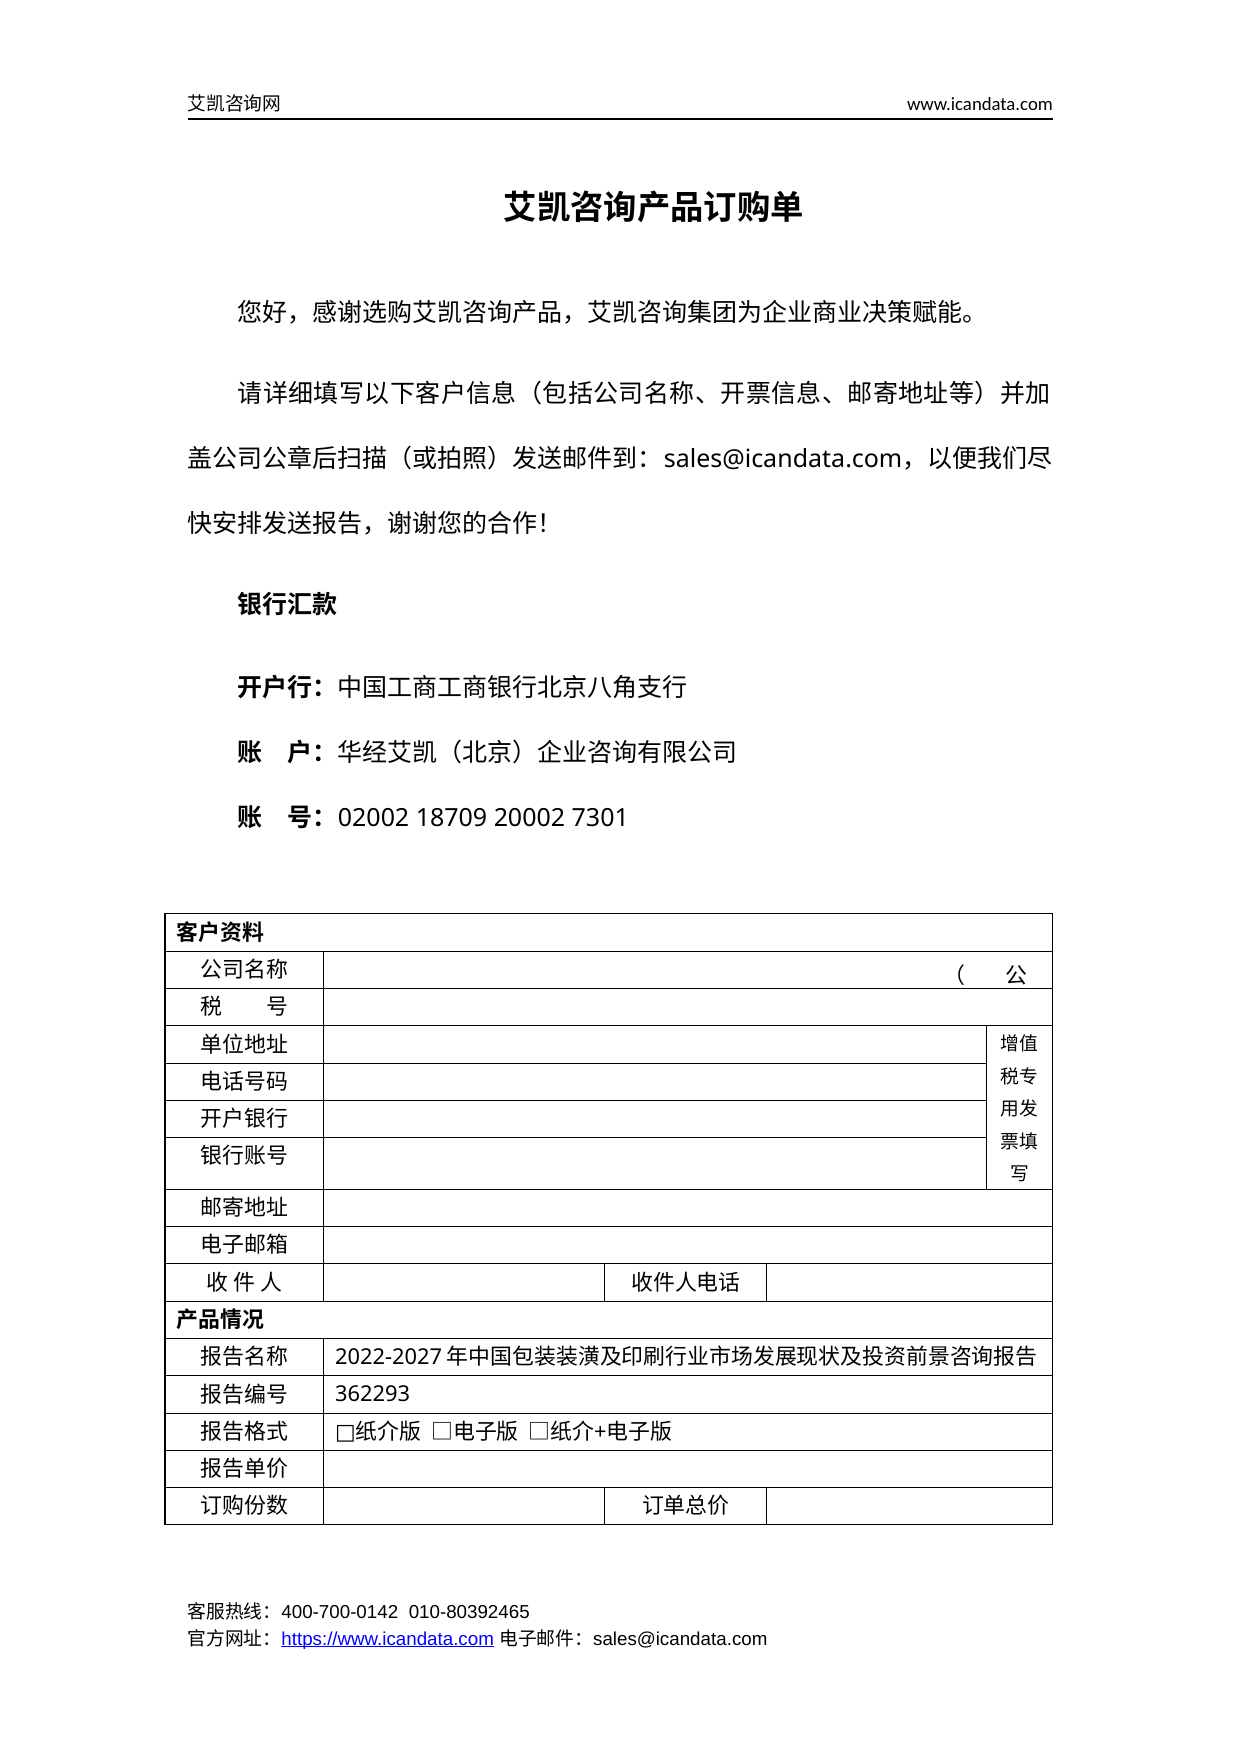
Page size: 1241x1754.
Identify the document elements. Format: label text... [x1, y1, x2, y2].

table_cell 电子邮箱 [166, 1227, 323, 1263]
table_cell 订购份数 [166, 1488, 323, 1524]
table_cell 邮寄地址 [166, 1190, 323, 1226]
table_cell [767, 1488, 1052, 1524]
table_cell [324, 1064, 986, 1100]
table_header 客户资料 [166, 914, 1052, 951]
table_cell 报告名称 [166, 1339, 323, 1375]
text 开户行：中国工商工商银行北京八角支行 [187, 653, 1053, 718]
table_cell [324, 1101, 986, 1137]
text 请详细填写以下客户信息（包括公司名称、开票信息、邮寄地址等）并加盖公司公章后扫描（或拍照）发送邮件到：sales@icandata.com，以便我们尽快安排发送报告，谢谢您的合作！ [187, 359, 1053, 554]
table_cell 开户银行 [166, 1101, 323, 1137]
table_cell [324, 952, 1052, 988]
table_cell 收件人电话 [605, 1264, 766, 1301]
table_cell 公司名称 [166, 952, 323, 988]
text 账 户：华经艾凯（北京）企业咨询有限公司 [187, 718, 1053, 783]
table_cell [324, 989, 1052, 1025]
table_cell [324, 1138, 986, 1189]
table_cell 电话号码 [166, 1064, 323, 1100]
table_cell 税 号 [166, 989, 323, 1025]
table_cell 银行账号 [166, 1138, 323, 1189]
table_cell 增值税专用发票填写 [987, 1026, 1052, 1189]
text 账 号：02002 18709 20002 7301 [187, 783, 1053, 848]
table_cell [324, 1451, 1052, 1487]
table_cell □纸介版 □电子版 □纸介+电子版 [324, 1414, 1052, 1450]
table_cell 产品情况 [166, 1302, 1052, 1338]
table_cell [324, 1264, 604, 1301]
table_cell [324, 1026, 986, 1062]
table_cell 订单总价 [605, 1488, 766, 1524]
table_cell 报告单价 [166, 1451, 323, 1487]
table_cell 362293 [324, 1376, 1052, 1412]
table_cell 单位地址 [166, 1026, 323, 1062]
table_cell [324, 1227, 1052, 1263]
text 您好，感谢选购艾凯咨询产品，艾凯咨询集团为企业商业决策赋能。 [187, 278, 1053, 343]
text 银行汇款 [187, 570, 1053, 635]
table_cell 报告编号 [166, 1376, 323, 1412]
table_cell 报告格式 [166, 1414, 323, 1450]
table_cell [324, 1488, 604, 1524]
text 艾凯咨询产品订购单 [187, 172, 1053, 237]
table_cell [324, 1190, 1052, 1226]
table_cell 收 件 人 [166, 1264, 323, 1301]
table_cell 2022-2027年中国包装装潢及印刷行业市场发展现状及投资前景咨询报告 [324, 1339, 1052, 1375]
table_cell [767, 1264, 1052, 1301]
